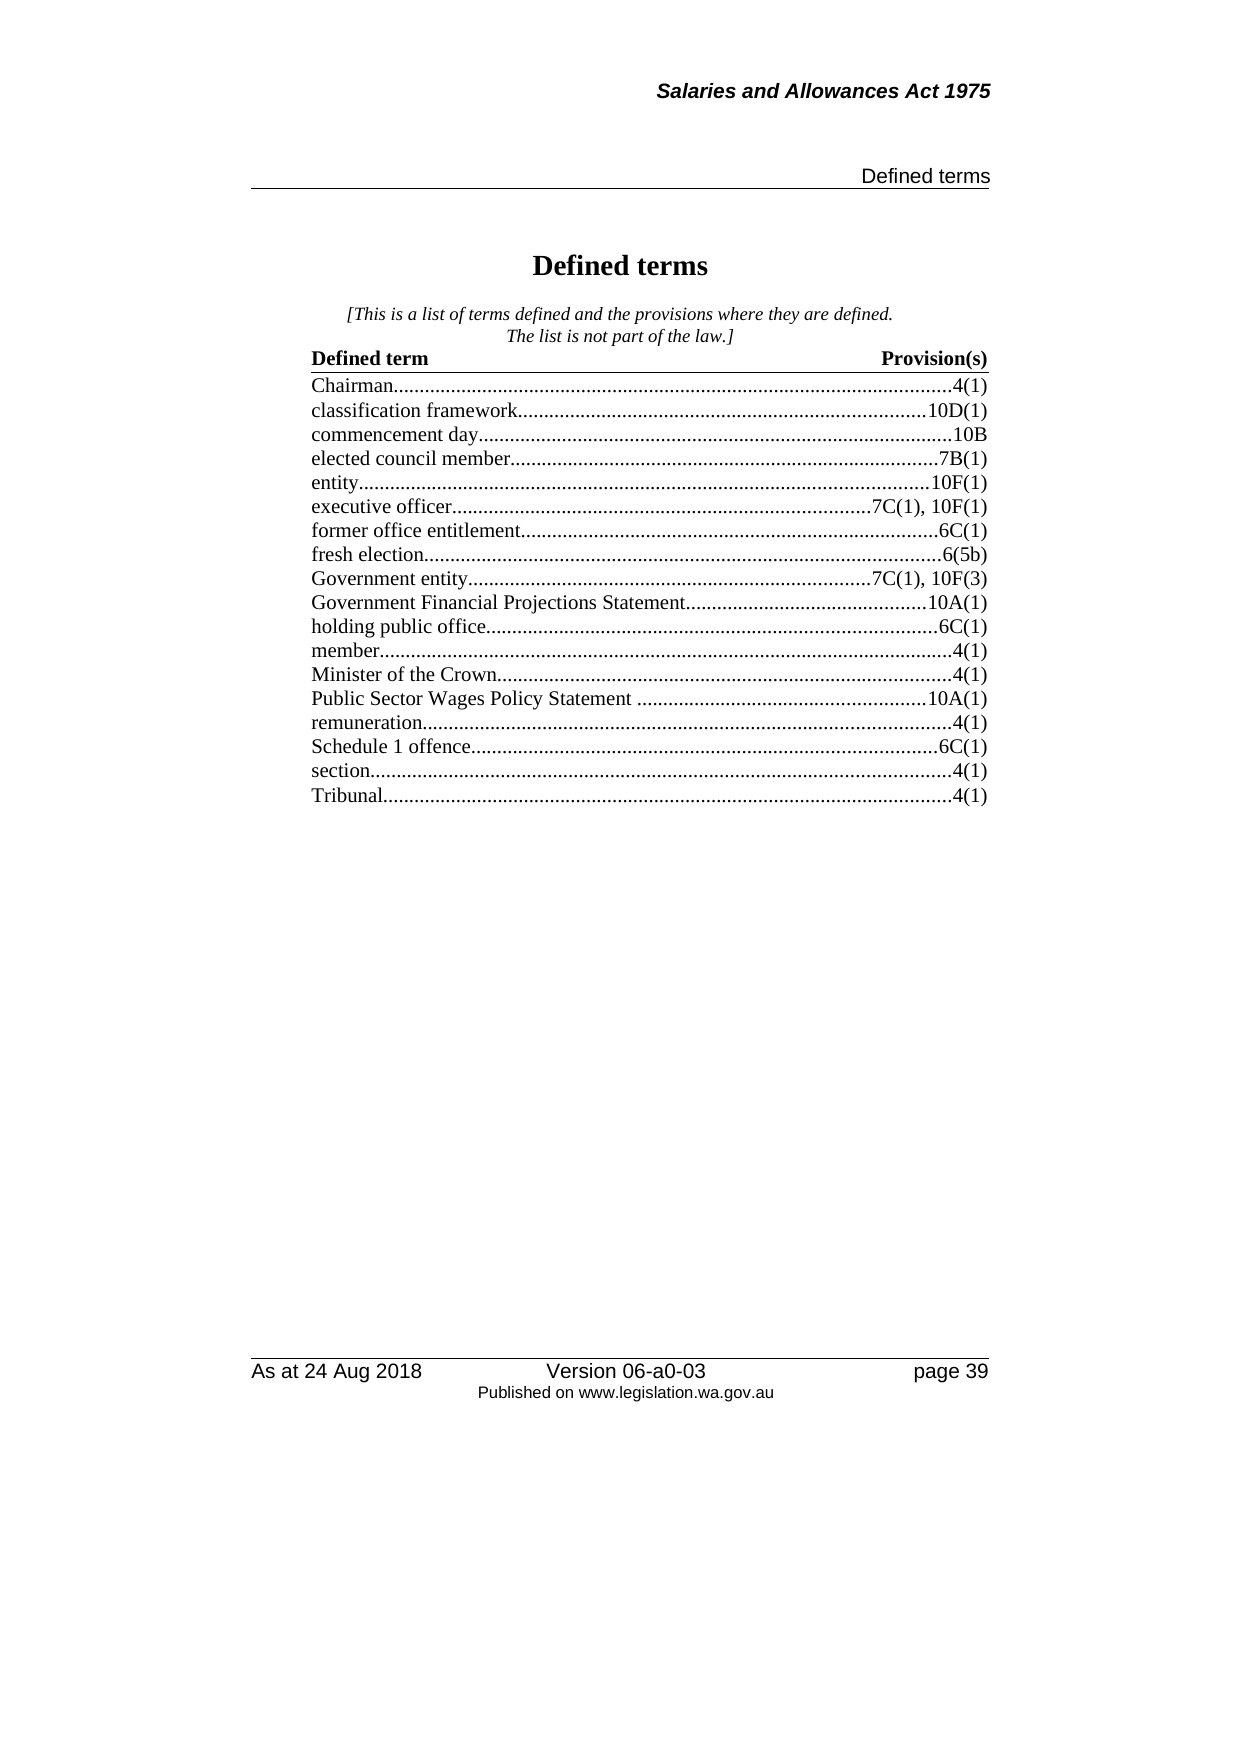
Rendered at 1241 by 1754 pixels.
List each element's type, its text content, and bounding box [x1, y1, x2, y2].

text remuneration 4(1) [311, 710, 929, 734]
text Tribunal 4(1) [311, 782, 929, 807]
text fresh election 6(5b) [311, 542, 929, 566]
text member 4(1) [311, 638, 929, 662]
text Government entity 7C(1), 10F(3) [311, 566, 929, 590]
text former office entitlement 6C(1) [311, 518, 929, 542]
text entity 10F(1) [311, 470, 929, 494]
text Defined term Provision(s) [311, 346, 989, 372]
subtitle Defined terms [251, 248, 989, 282]
text Chairman 4(1) [311, 373, 929, 397]
text executive officer 7C(1), 10F(1) [311, 494, 929, 518]
text [This is a list of terms defined and the provisions where they are defined. The list is not part of the law.] [339, 303, 901, 346]
text Schedule 1 offence 6C(1) [311, 734, 929, 758]
text Public Sector Wages Policy Statement 10A(1) [311, 686, 929, 710]
text section 4(1) [311, 758, 929, 782]
text Minister of the Crown 4(1) [311, 662, 929, 686]
text elected council member 7B(1) [311, 446, 929, 470]
text commencement day 10B [311, 422, 929, 446]
text Government Financial Projections Statement 10A(1) [311, 590, 929, 614]
text classification framework 10D(1) [311, 397, 929, 422]
text holding public office 6C(1) [311, 614, 929, 638]
